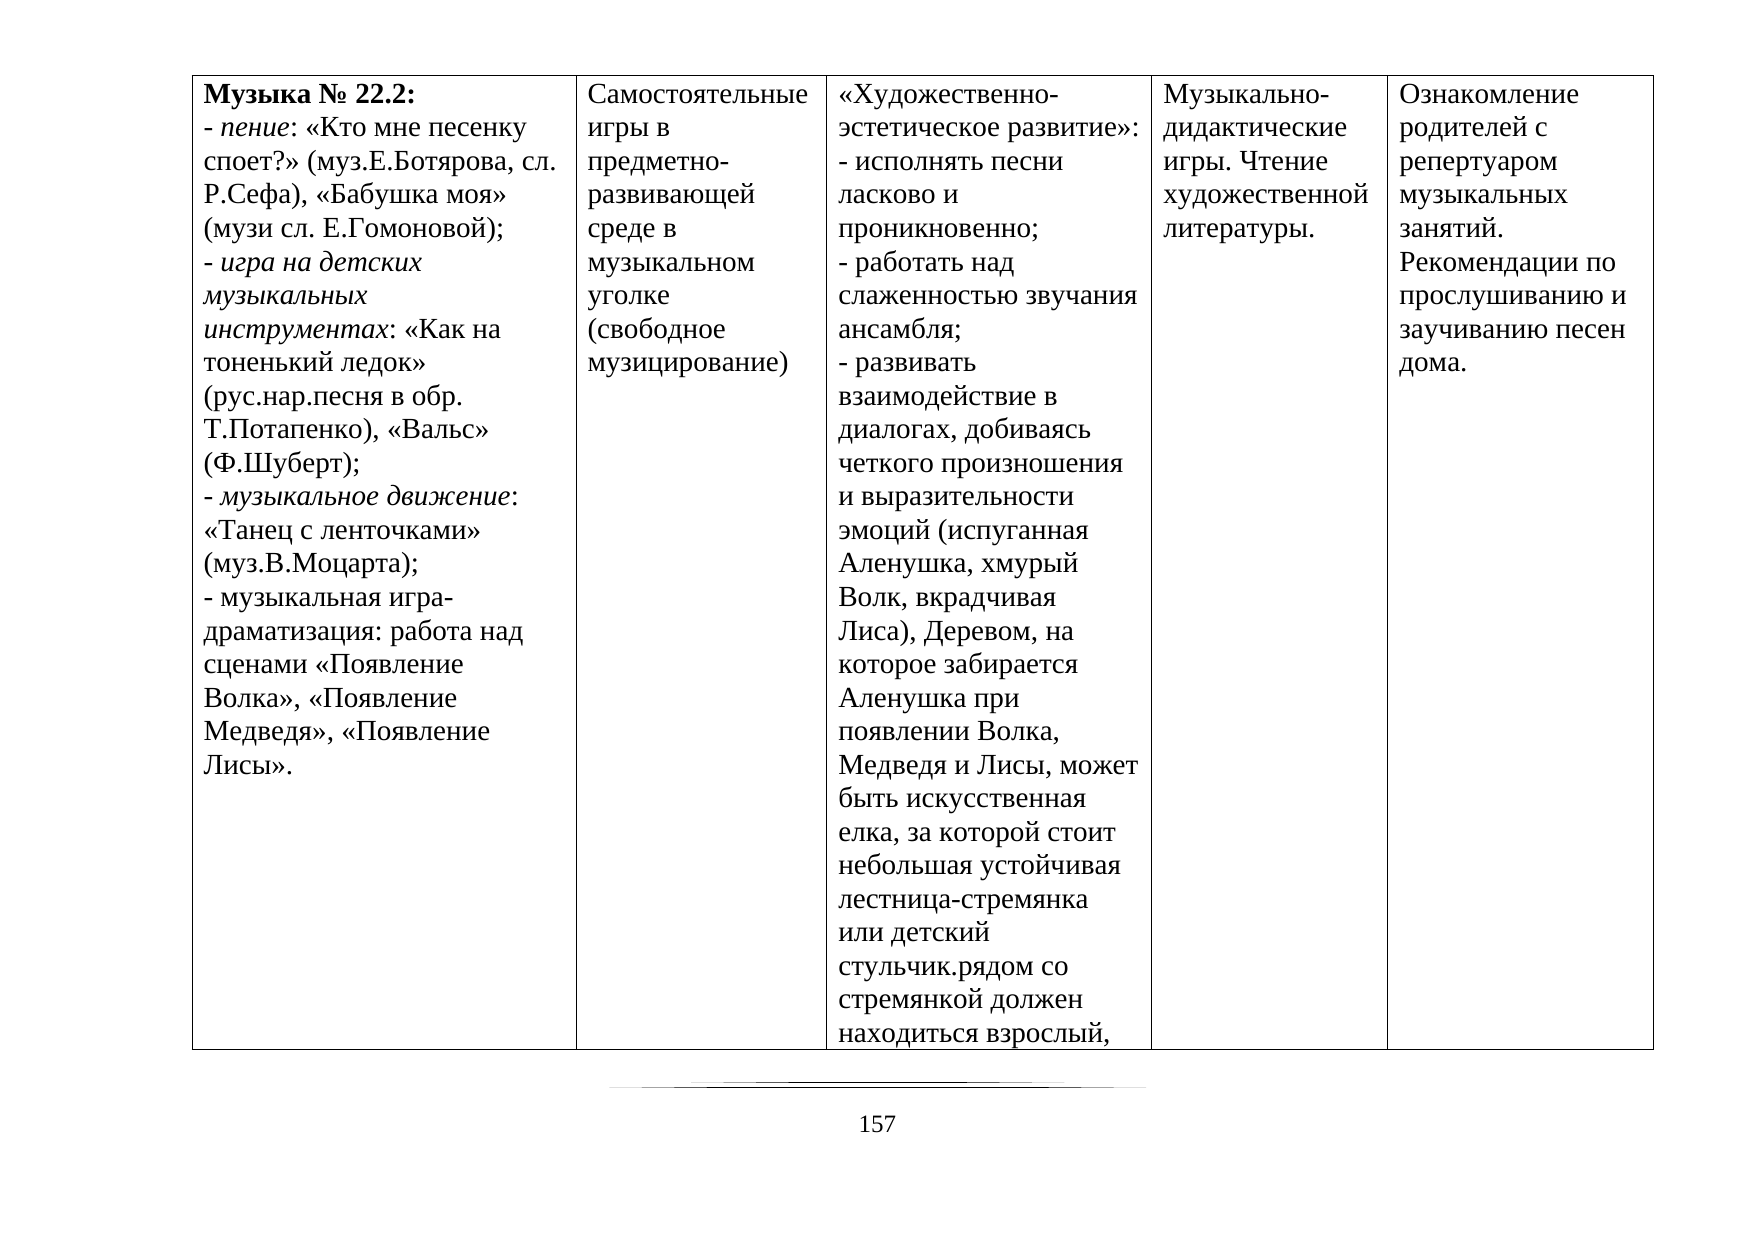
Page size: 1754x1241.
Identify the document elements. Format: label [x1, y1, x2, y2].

table_cell [193, 76, 576, 1049]
table_cell [1152, 76, 1387, 1049]
table_cell [577, 76, 826, 1049]
table_cell [827, 76, 1151, 1049]
table_cell [1388, 76, 1653, 1049]
